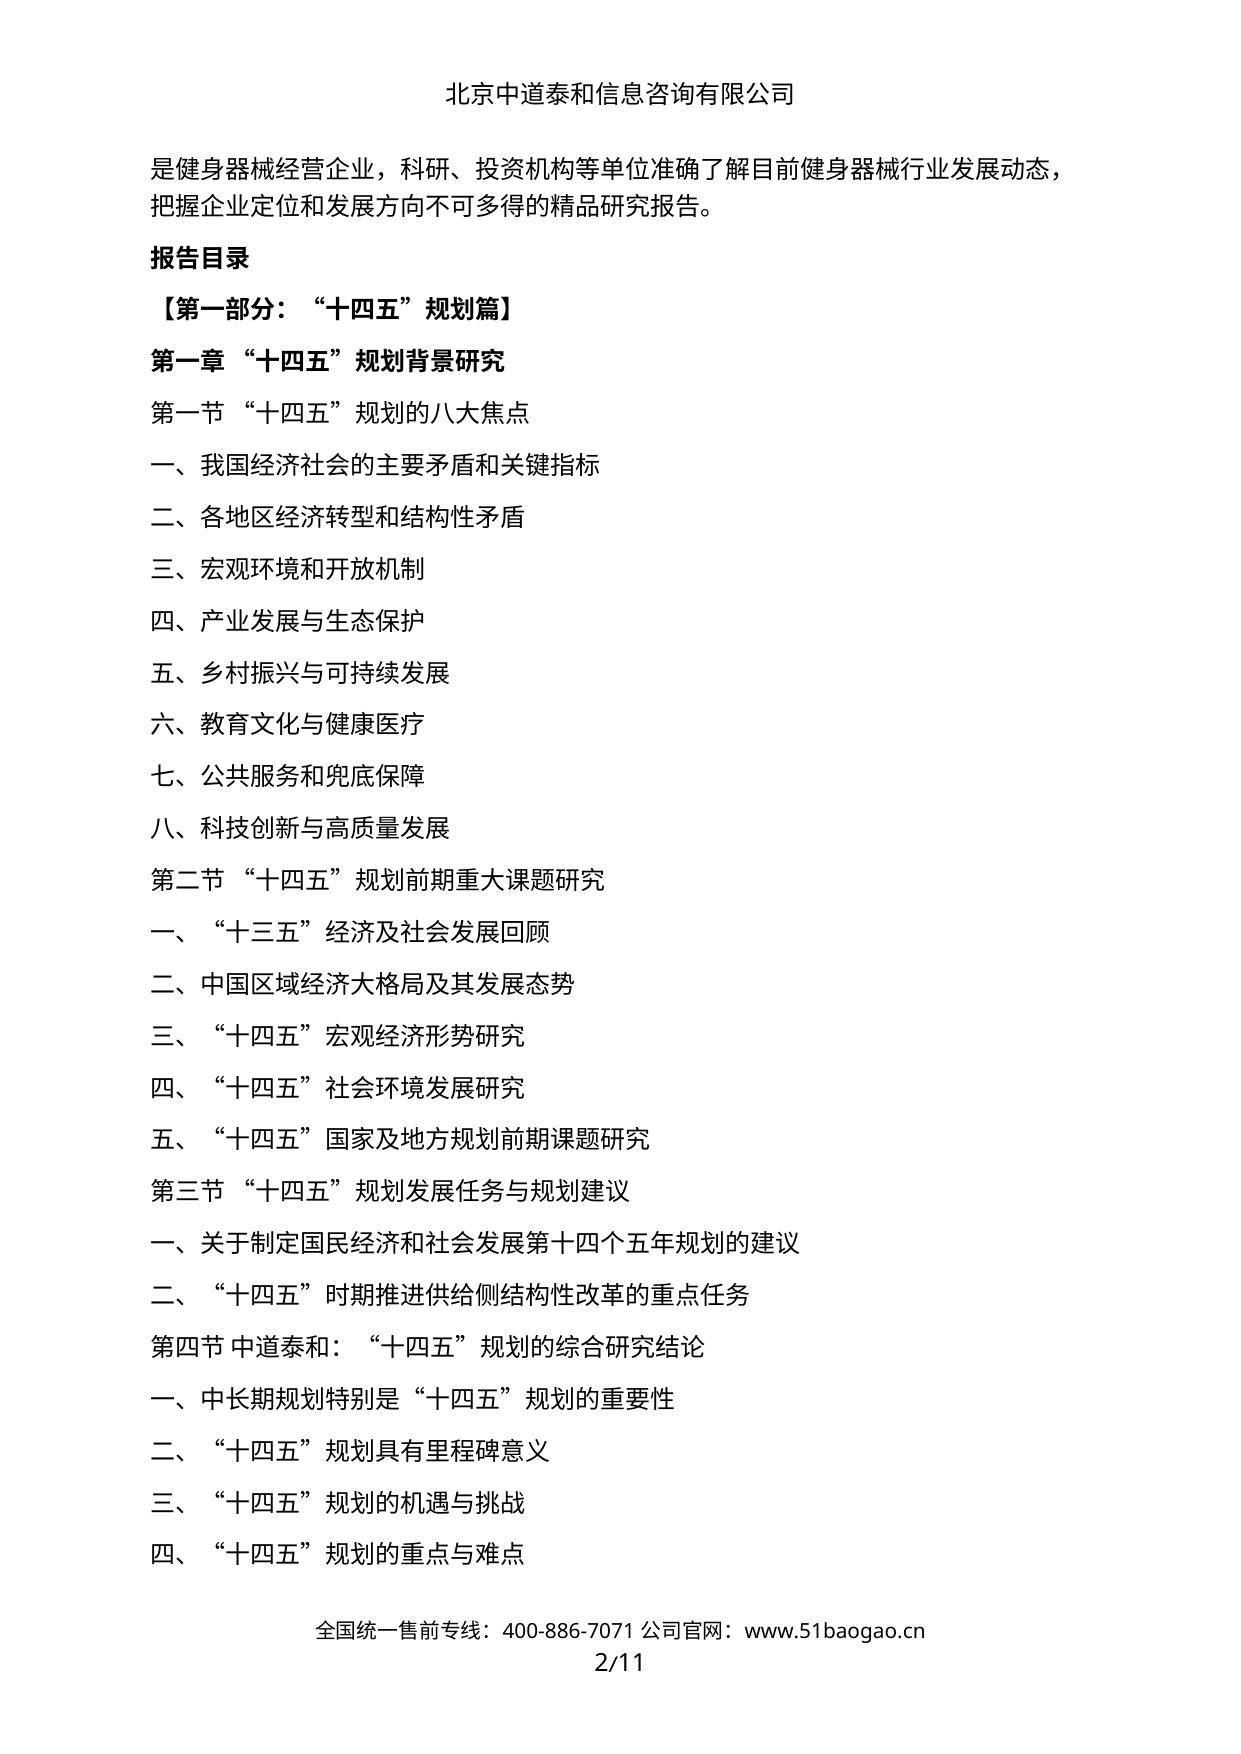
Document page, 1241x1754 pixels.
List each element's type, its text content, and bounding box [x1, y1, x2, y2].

text 五、乡村振兴与可持续发展 [150, 653, 1090, 689]
text 一、我国经济社会的主要矛盾和关键指标 [150, 446, 1090, 482]
text 四、“十四五”社会环境发展研究 [150, 1068, 1090, 1104]
text 四、“十四五”规划的重点与难点 [150, 1535, 1090, 1571]
text 第三节 “十四五”规划发展任务与规划建议 [150, 1172, 1090, 1208]
text 第二节 “十四五”规划前期重大课题研究 [150, 861, 1090, 897]
text 八、科技创新与高质量发展 [150, 809, 1090, 845]
text 二、“十四五”规划具有里程碑意义 [150, 1431, 1090, 1467]
text 第一章 “十四五”规划背景研究 [150, 342, 1090, 378]
text 三、“十四五”宏观经济形势研究 [150, 1016, 1090, 1052]
text 一、“十三五”经济及社会发展回顾 [150, 912, 1090, 949]
text 六、教育文化与健康医疗 [150, 705, 1090, 741]
text 一、关于制定国民经济和社会发展第十四个五年规划的建议 [150, 1224, 1090, 1260]
text 第一节 “十四五”规划的八大焦点 [150, 394, 1090, 430]
text 三、“十四五”规划的机遇与挑战 [150, 1483, 1090, 1519]
text 五、“十四五”国家及地方规划前期课题研究 [150, 1120, 1090, 1156]
text 报告目录 [150, 238, 1090, 274]
text 四、产业发展与生态保护 [150, 601, 1090, 637]
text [150, 150, 1090, 222]
text 第四节 中道泰和：“十四五”规划的综合研究结论 [150, 1327, 1090, 1364]
text 三、宏观环境和开放机制 [150, 549, 1090, 586]
text 【第一部分：“十四五”规划篇】 [150, 290, 1090, 326]
text 一、中长期规划特别是“十四五”规划的重要性 [150, 1379, 1090, 1416]
text 七、公共服务和兜底保障 [150, 757, 1090, 793]
text 二、“十四五”时期推进供给侧结构性改革的重点任务 [150, 1276, 1090, 1312]
text 二、各地区经济转型和结构性矛盾 [150, 497, 1090, 534]
text 二、中国区域经济大格局及其发展态势 [150, 964, 1090, 1001]
